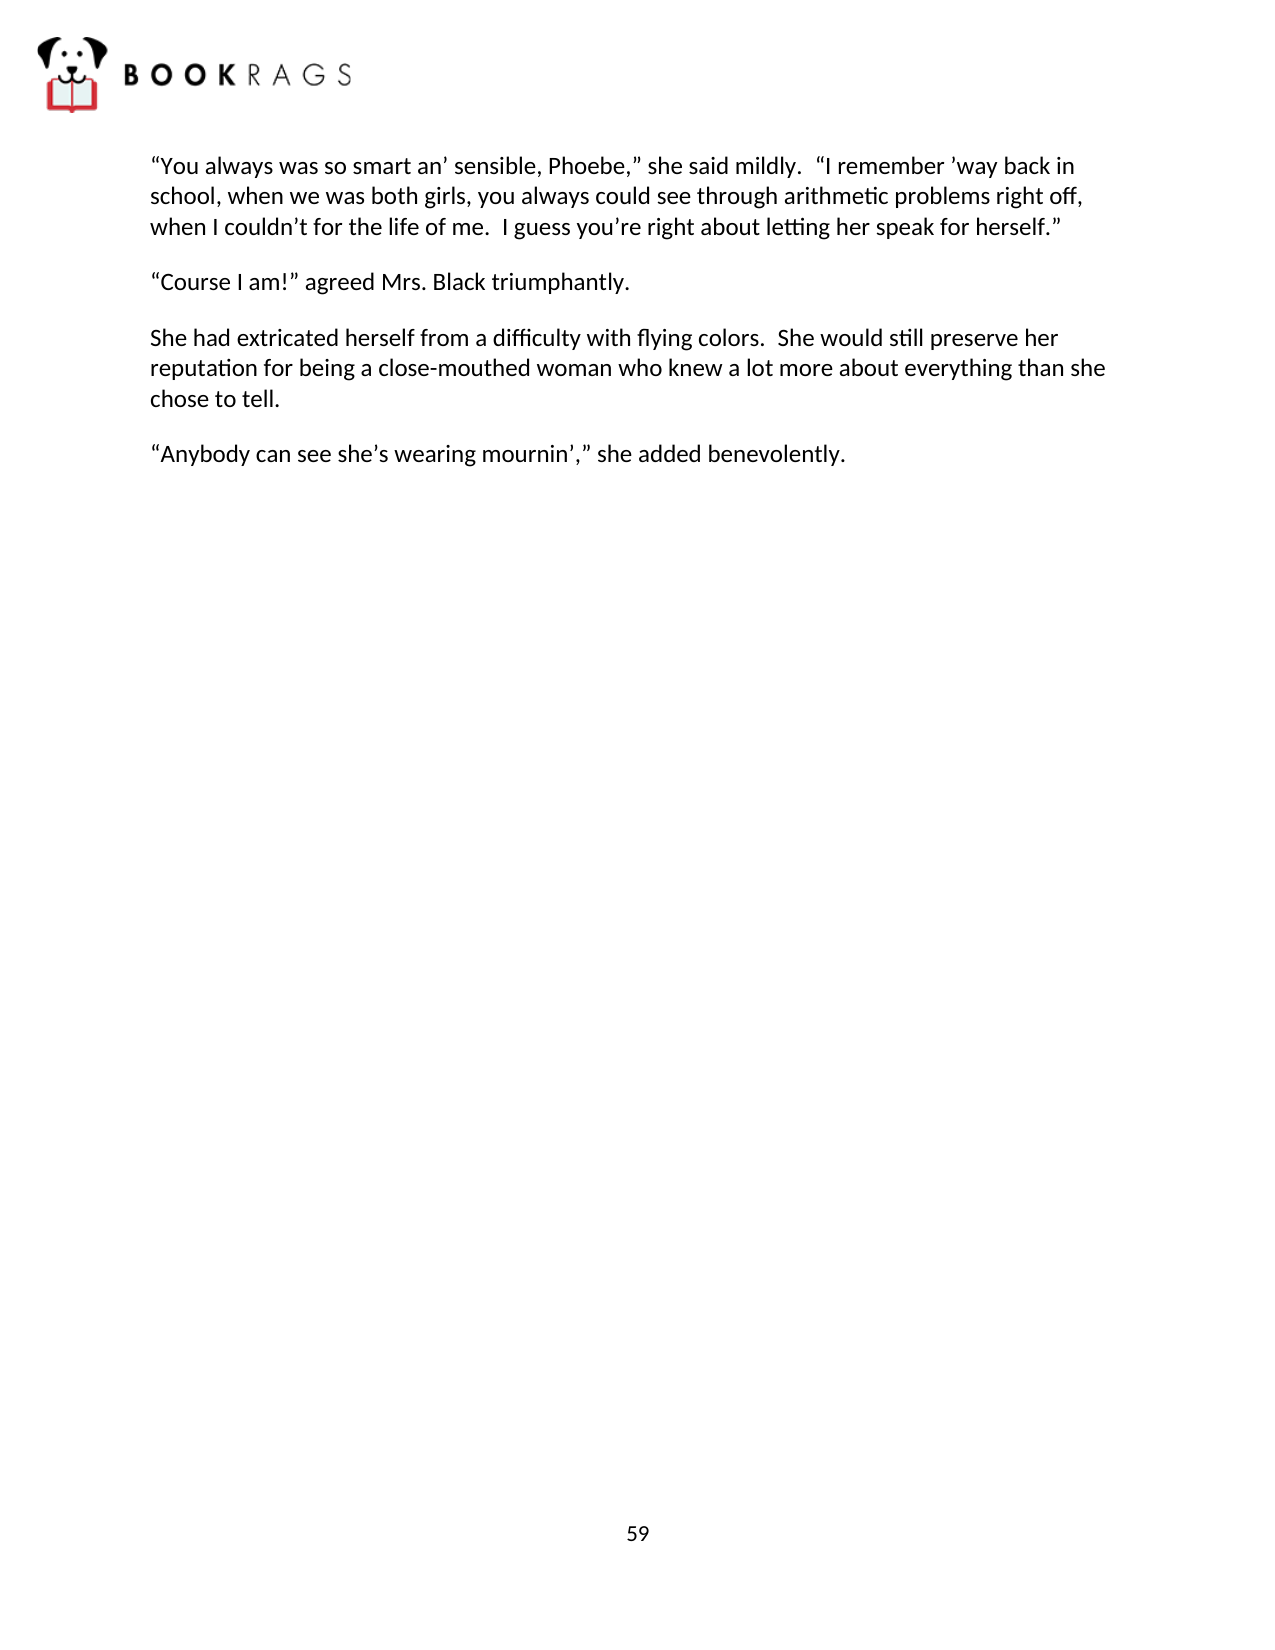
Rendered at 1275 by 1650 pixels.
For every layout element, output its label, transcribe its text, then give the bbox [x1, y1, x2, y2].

text “Course I am!” agreed Mrs. Black triumphantly. [150, 267, 1125, 297]
text She had extricated herself from a difficulty with flying colors. She would still preserve her reputation for being a close-mouthed woman who knew a lot more about everything than she chose to tell. [150, 322, 1125, 414]
picture [37, 37, 351, 113]
text “You always was so smart an’ sensible, Phoebe,” she said mildly. “I remember ’way back in school, when we was both girls, you always could see through arithmetic problems right off, when I couldn’t for the life of me. I guess you’re right about letting her speak for herself.” [150, 150, 1125, 242]
text “Anybody can see she’s wearing mournin’,” she added benevolently. [150, 439, 1125, 469]
